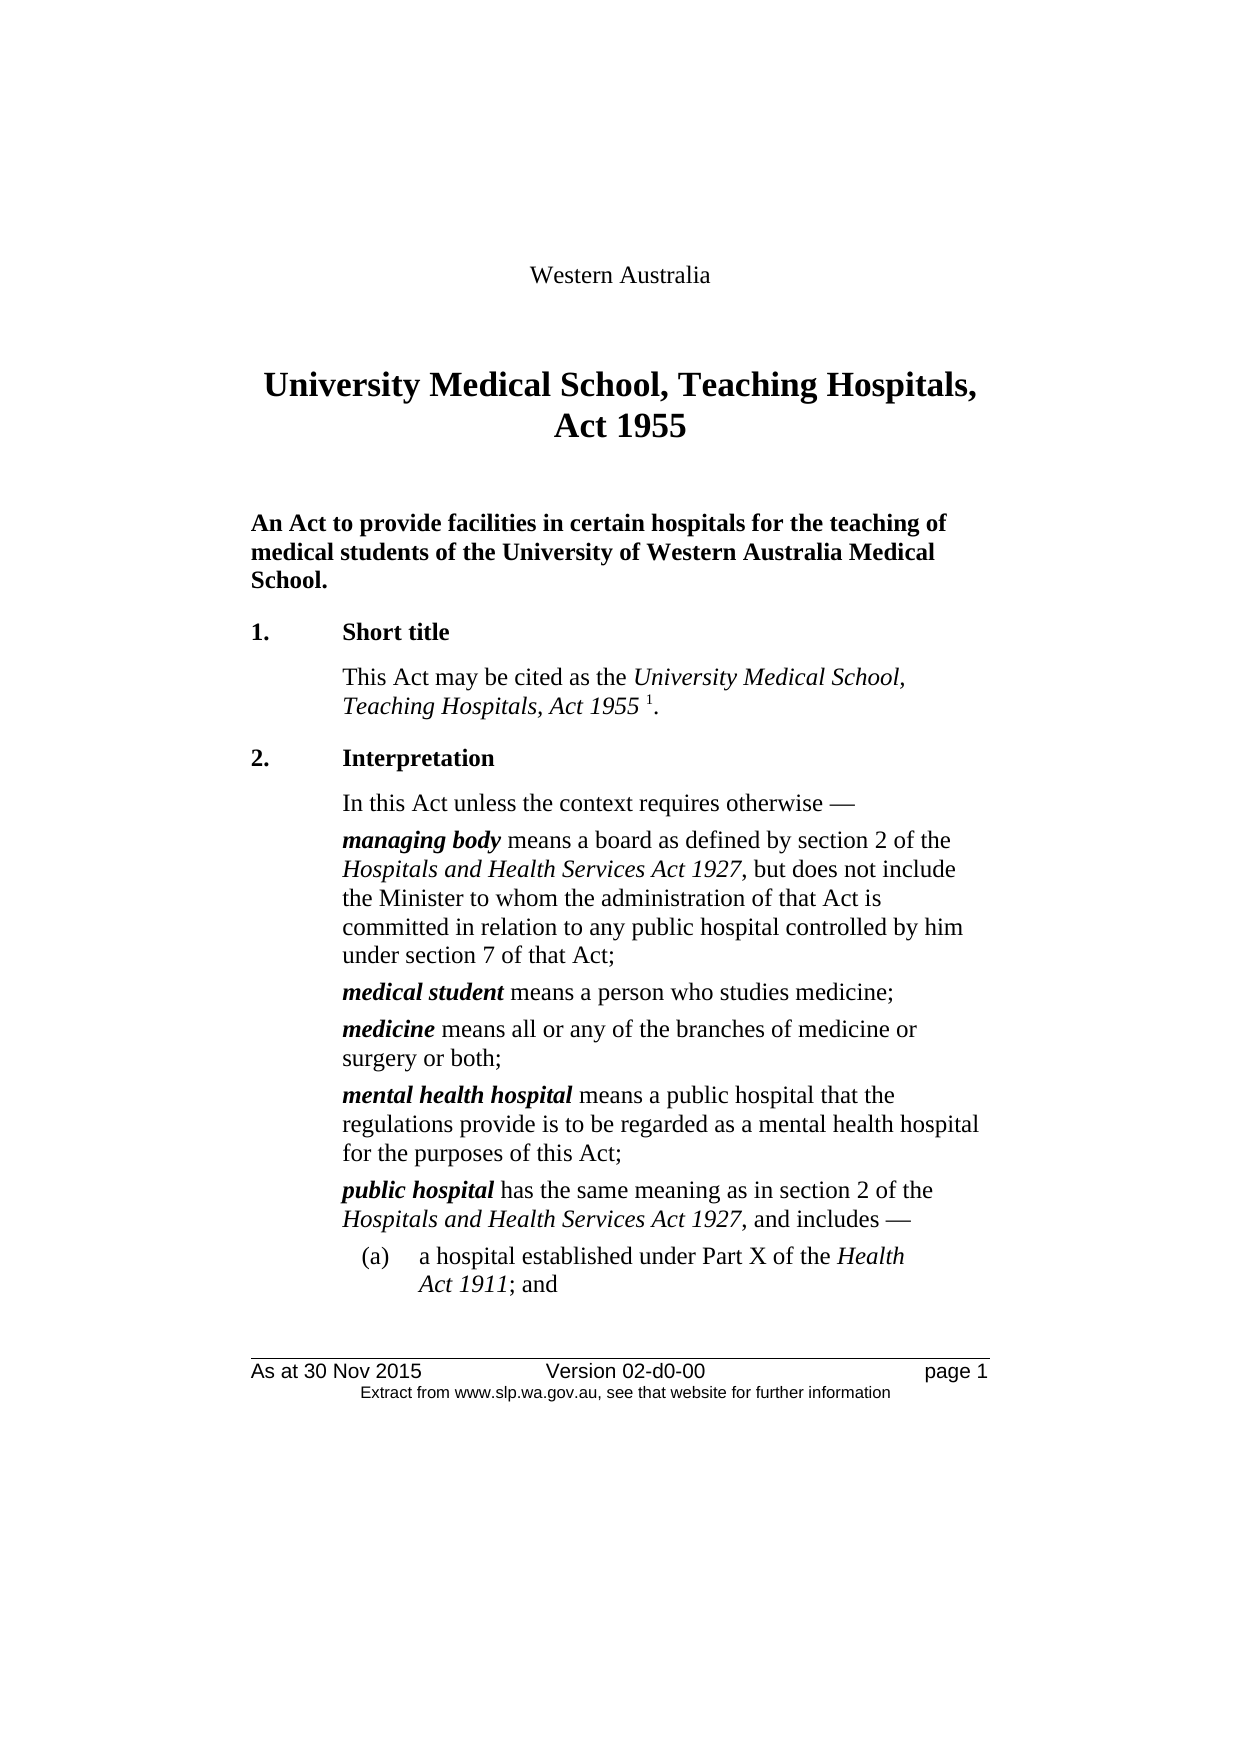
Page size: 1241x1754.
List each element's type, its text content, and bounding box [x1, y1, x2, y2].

text University Medical School, Teaching Hospitals, Act 1955 [251, 364, 990, 445]
text managing body means a board as defined by section 2 of the Hospitals and Health Services Act 1927, but does not include the Minister to whom the administration of that Act is committed in relation to any public hospital controlled by him under section 7 of that Act; [251, 825, 990, 969]
text In this Act unless the context requires otherwise — [251, 788, 990, 817]
text (a) a hospital established under Part X of the Health Act 1911; and [251, 1241, 990, 1298]
text Western Australia [251, 260, 990, 289]
text mental health hospital means a public hospital that the regulations provide is to be regarded as a mental health hospital for the purposes of this Act; [251, 1080, 990, 1167]
text public hospital has the same meaning as in section 2 of the Hospitals and Health Services Act 1927, and includes — [251, 1175, 990, 1232]
text medicine means all or any of the branches of medicine or surgery or both; [251, 1014, 990, 1072]
text This Act may be cited as the University Medical School, Teaching Hospitals, Act 1955 1. [251, 662, 990, 720]
text medical student means a person who studies medicine; [251, 977, 990, 1006]
subtitle 1. Short title [251, 617, 990, 646]
title An Act to provide facilities in certain hospitals for the teaching of medical students of the University of Western Australia Medical School. [251, 508, 990, 594]
subtitle 2. Interpretation [251, 743, 990, 772]
